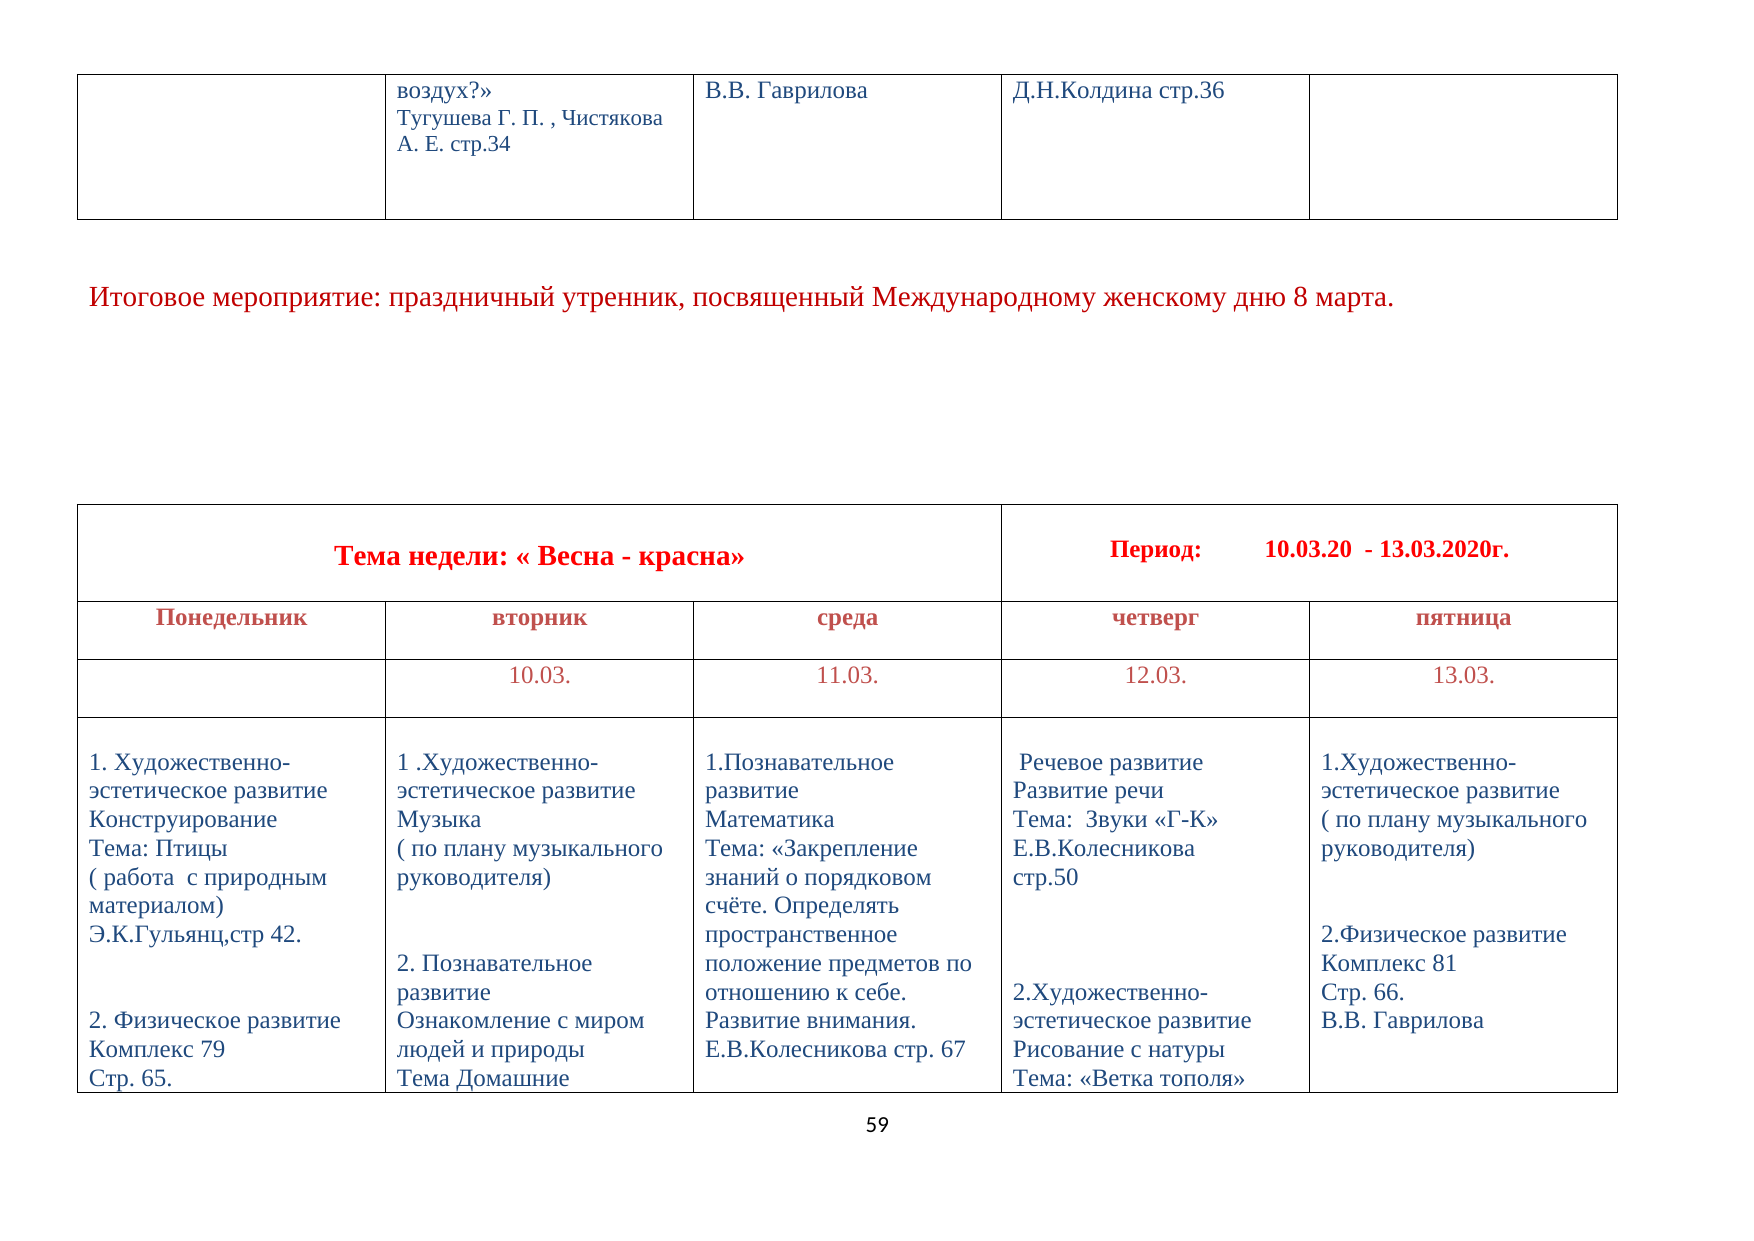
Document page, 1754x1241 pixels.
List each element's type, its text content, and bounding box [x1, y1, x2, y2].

table_cell 13.03. [1310, 660, 1617, 717]
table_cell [78, 718, 385, 1092]
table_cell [1310, 75, 1617, 219]
table_cell 12.03. [1002, 660, 1309, 717]
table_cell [1002, 75, 1309, 219]
table_cell пятница [1310, 602, 1617, 659]
text Итоговое мероприятие: праздничный утренник, посвященный Международному женскому дню 8 марта. [89, 279, 1665, 313]
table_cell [694, 718, 1001, 1092]
table_cell четверг [1002, 602, 1309, 659]
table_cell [386, 718, 693, 1092]
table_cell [1002, 718, 1309, 1092]
table_cell 10.03. [386, 660, 693, 717]
table_cell [78, 660, 385, 717]
table_cell вторник [386, 602, 693, 659]
table_header Период: 10.03.20 - 13.03.2020г. [1002, 505, 1617, 601]
table_cell Понедельник [78, 602, 385, 659]
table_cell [694, 75, 1001, 219]
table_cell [1310, 718, 1617, 1092]
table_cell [386, 75, 693, 219]
table_header Тема недели: « Весна - красна» [78, 505, 1001, 601]
table_cell 11.03. [694, 660, 1001, 717]
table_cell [78, 75, 385, 219]
table_cell среда [694, 602, 1001, 659]
